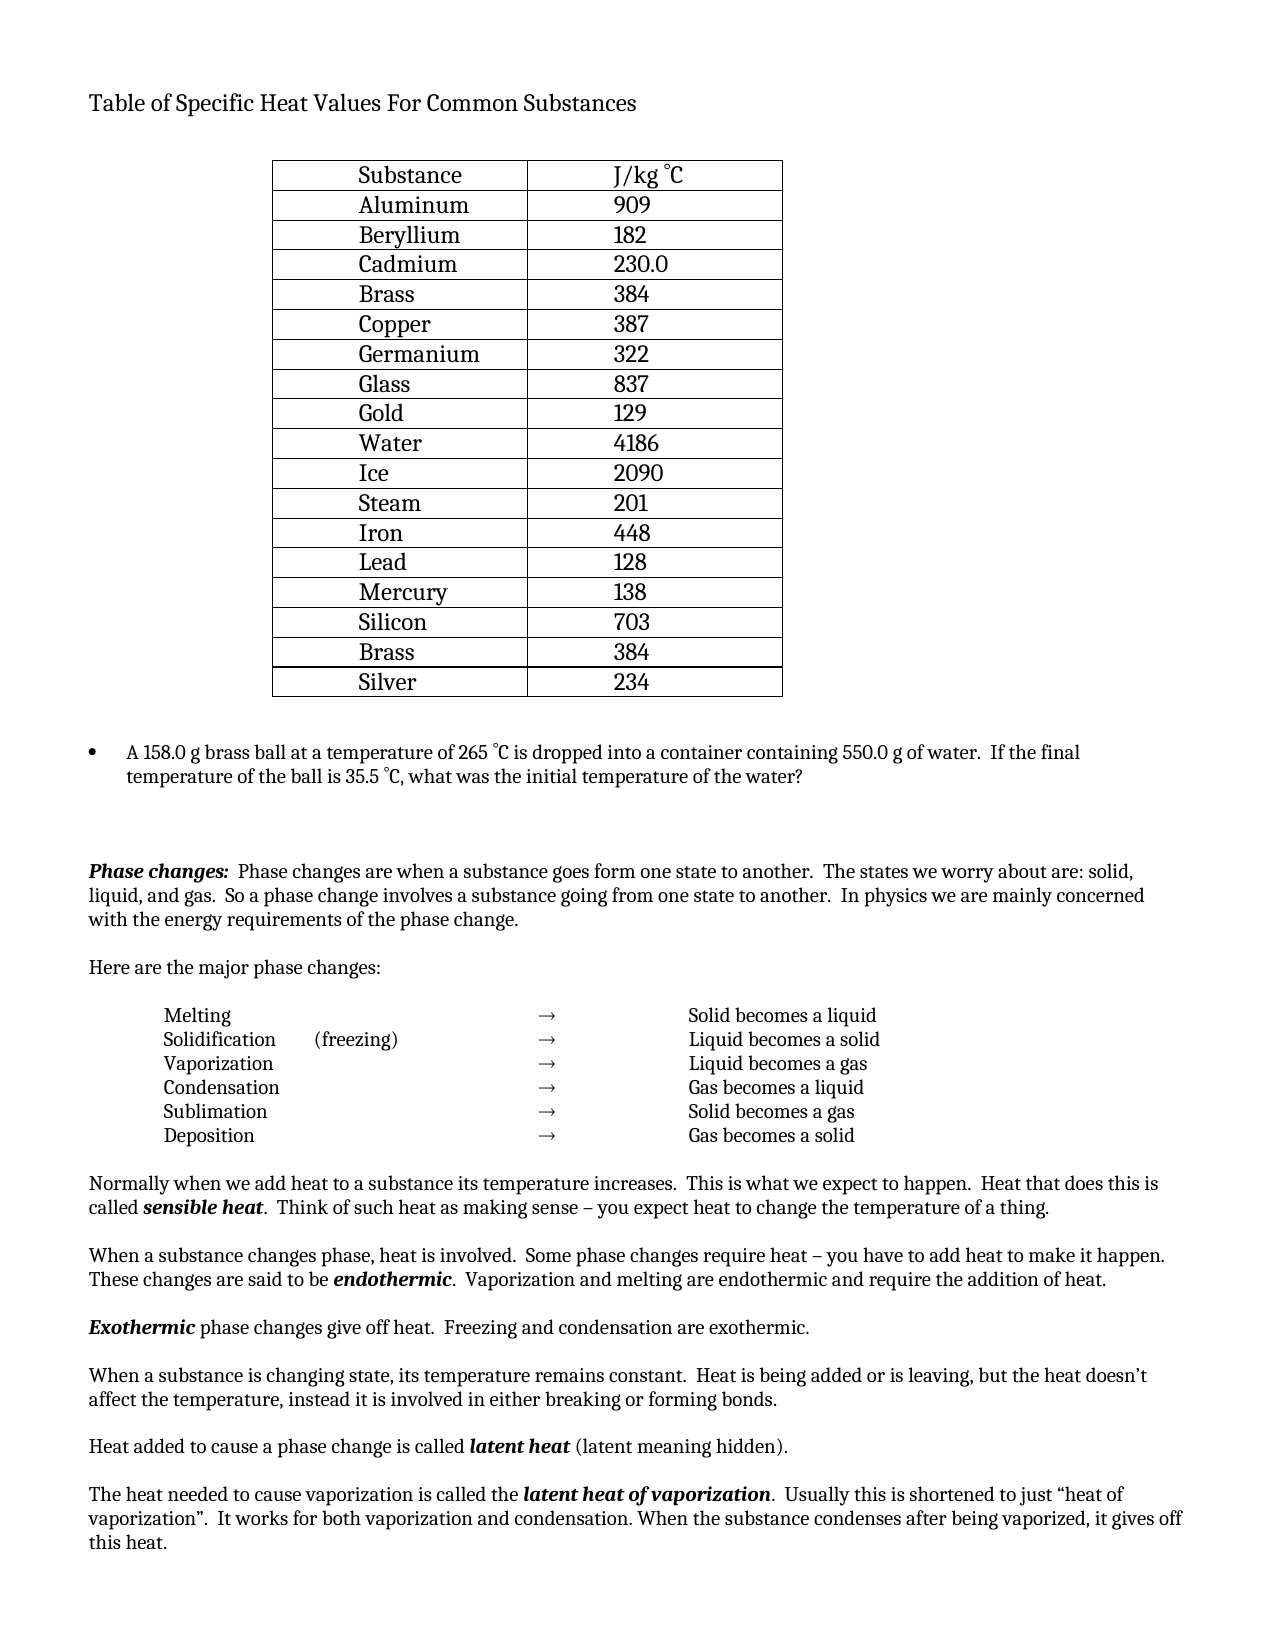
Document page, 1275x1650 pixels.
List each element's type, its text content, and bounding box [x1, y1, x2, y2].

text Exothermic phase changes give off heat. Freezing and condensation are exothermic. [89, 1315, 1186, 1339]
text Normally when we add heat to a substance its temperature increases. This is what we expect to happen. Heat that does this is called sensible heat. Think of such heat as making sense – you expect heat to change the temperature of a thing. [89, 1172, 1186, 1219]
text When a substance is changing state, its temperature remains constant. Heat is being added or is leaving, but the heat doesn’t affect the temperature, instead it is involved in either breaking or forming bonds. [89, 1363, 1186, 1411]
list A 158.0 g brass ball at a temperature of 265 C is dropped into a container containing 550.0 g of water. If the final temperature of the ball is 35.5 C, what was the initial temperature of the water? [89, 740, 1186, 788]
text Deposition Gas becomes a solid [164, 1124, 1186, 1148]
text When a substance changes phase, heat is involved. Some phase changes require heat – you have to add heat to make it happen. These changes are said to be endothermic. Vaporization and melting are endothermic and require the addition of heat. [89, 1243, 1186, 1291]
text Condensation Gas becomes a liquid [164, 1076, 1186, 1100]
text Vaporization Liquid becomes a gas [164, 1052, 1186, 1076]
text Table of Specific Heat Values For Common Substances [89, 89, 1186, 117]
text Phase changes: Phase changes are when a substance goes form one state to another. The states we worry about are: solid, liquid, and gas. So a phase change involves a substance going from one state to another. In physics we are mainly concerned with the energy requirements of the phase change. [89, 860, 1186, 932]
text The heat needed to cause vaporization is called the latent heat of vaporization. Usually this is shortened to just “heat of vaporization”. It works for both vaporization and condensation. When the substance condenses after being vaporized, it gives off this heat. [89, 1483, 1186, 1555]
text Melting Solid becomes a liquid [164, 1004, 1186, 1028]
text Solidification (freezing) Liquid becomes a solid [164, 1028, 1186, 1052]
text Here are the major phase changes: [89, 956, 1186, 980]
text Heat added to cause a phase change is called latent heat (latent meaning hidden). [89, 1435, 1186, 1459]
text Sublimation Solid becomes a gas [164, 1100, 1186, 1124]
